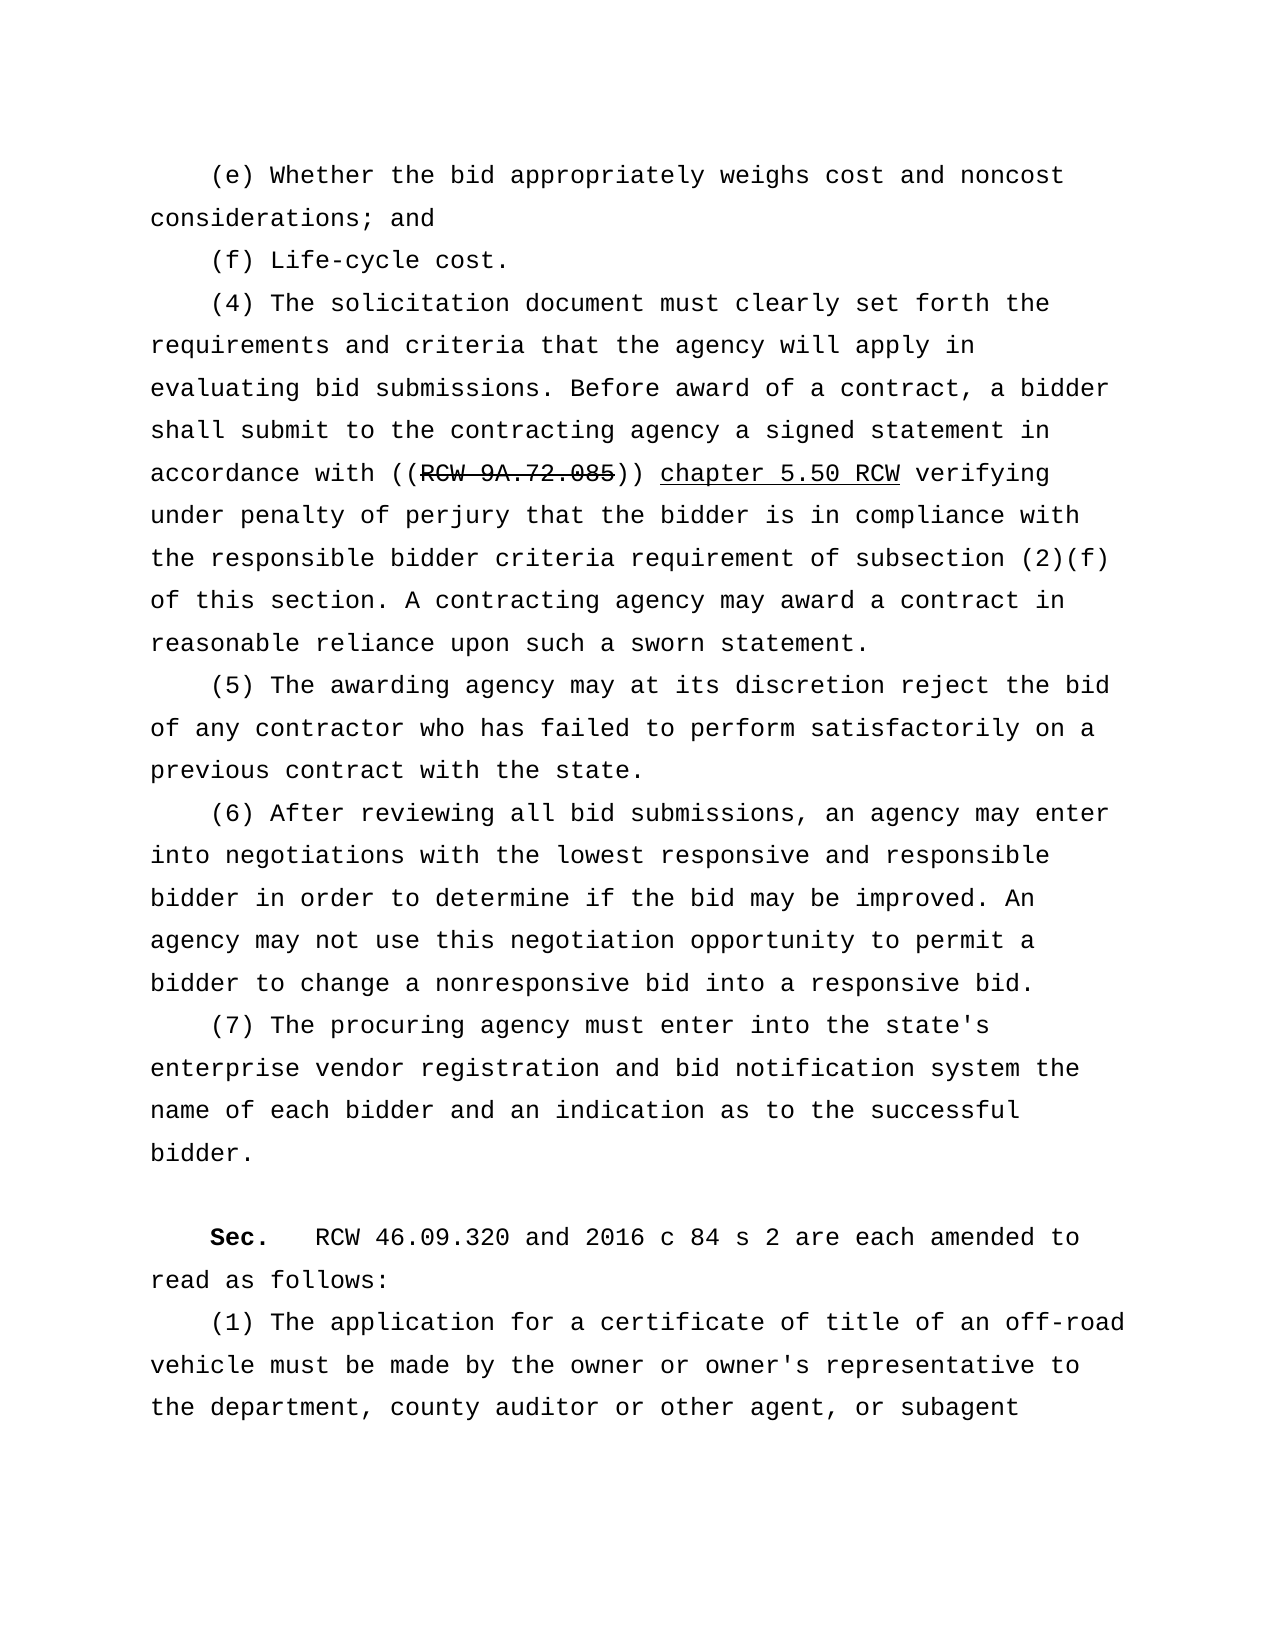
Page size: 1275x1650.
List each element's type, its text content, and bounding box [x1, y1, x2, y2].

text Sec. RCW 46.09.320 and 2016 c 84 s 2 are each amended to read as follows: [150, 1212, 1125, 1297]
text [150, 1297, 1125, 1424]
text (5) The awarding agency may at its discretion reject the bid of any contractor who has failed to perform satisfactorily on a previous contract with the state. [150, 660, 1125, 787]
text (6) After reviewing all bid submissions, an agency may enter into negotiations with the lowest responsive and responsible bidder in order to determine if the bid may be improved. An agency may not use this negotiation opportunity to permit a bidder to change a nonresponsive bid into a responsive bid. [150, 787, 1125, 1000]
text (e) Whether the bid appropriately weighs cost and noncost considerations; and [150, 150, 1125, 235]
text (7) The procuring agency must enter into the state's enterprise vendor registration and bid notification system the name of each bidder and an indication as to the successful bidder. [150, 1000, 1125, 1170]
text (4) The solicitation document must clearly set forth the requirements and criteria that the agency will apply in evaluating bid submissions. Before award of a contract, a bidder shall submit to the contracting agency a signed statement in accordance with ((RCW 9A.72.085)) chapter 5.50 RCW verifying under penalty of perjury that the bidder is in compliance with the responsible bidder criteria requirement of subsection (2)(f) of this section. A contracting agency may award a contract in reasonable reliance upon such a sworn statement. [150, 277, 1125, 660]
text (f) Life-cycle cost. [150, 235, 1125, 277]
